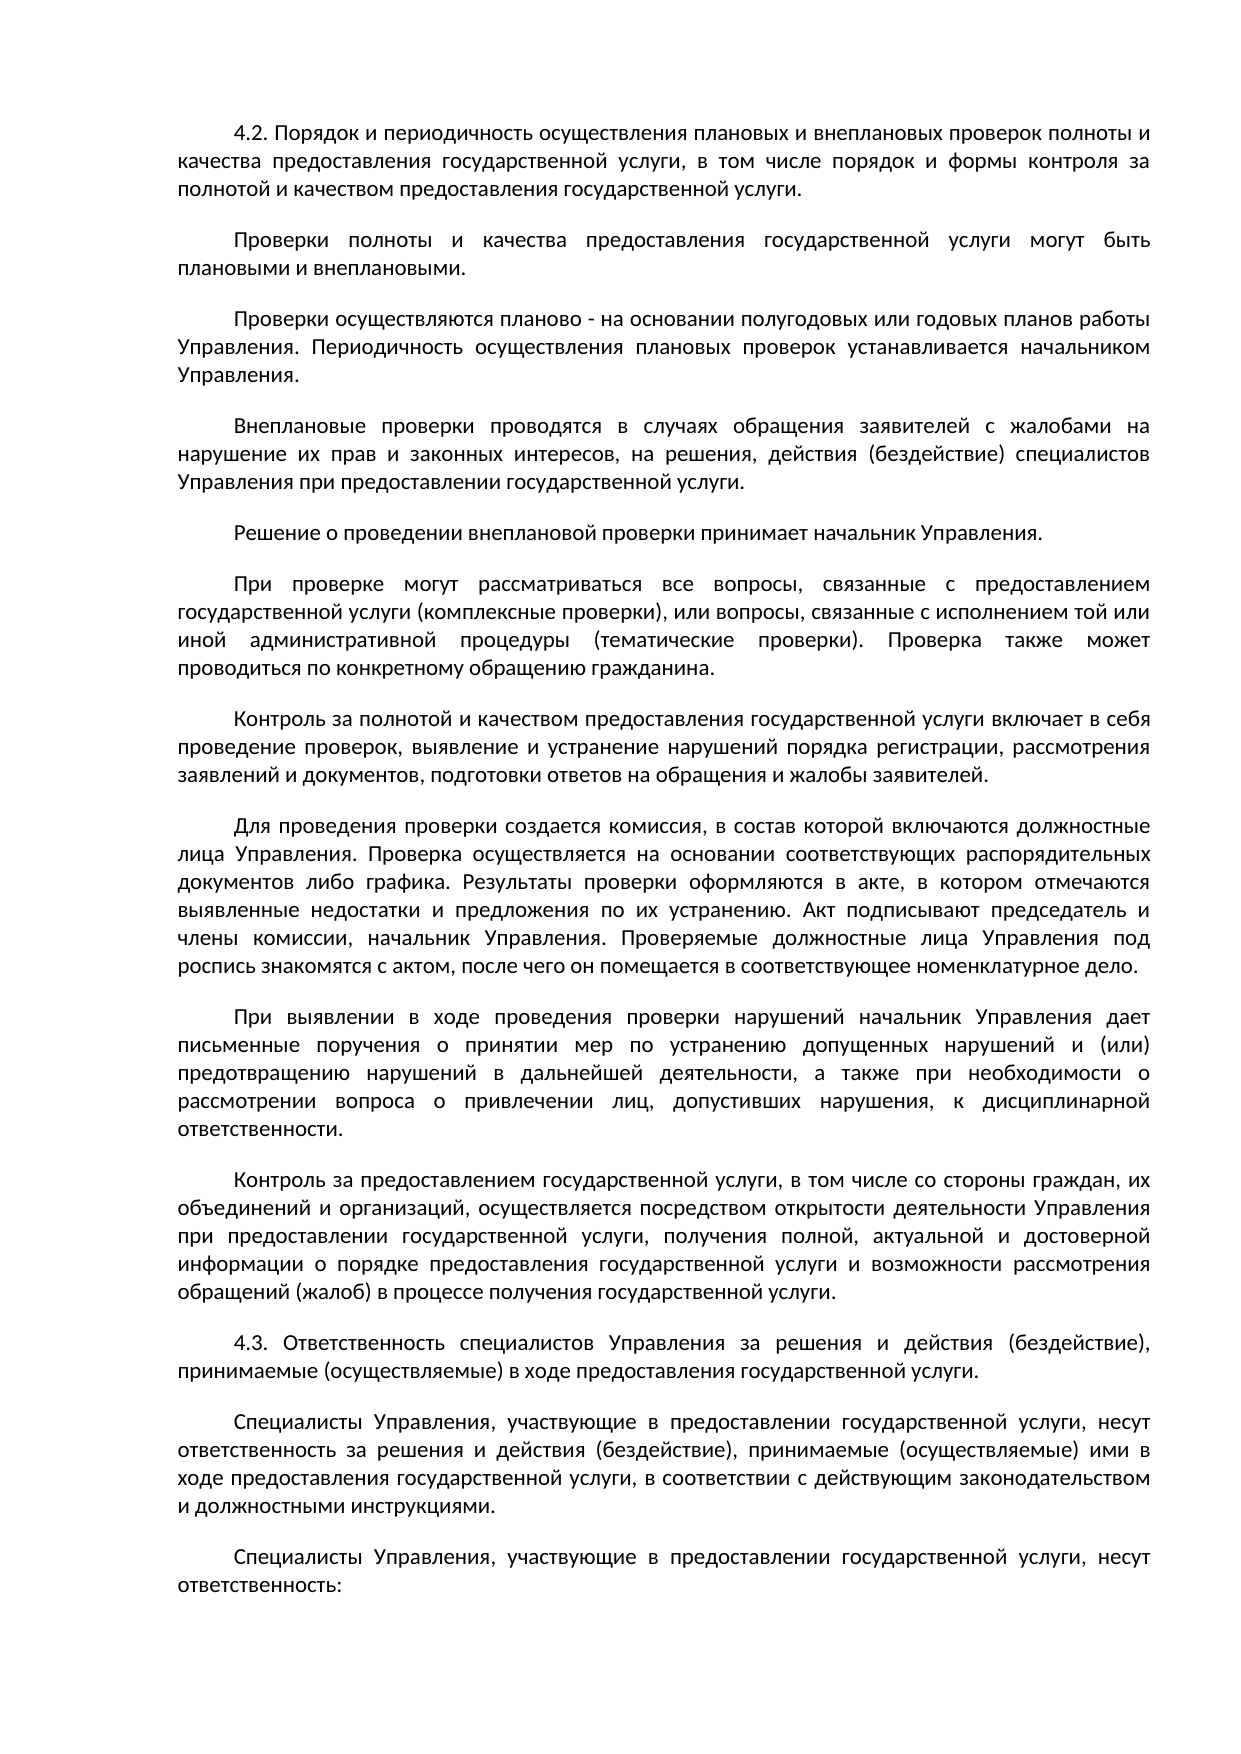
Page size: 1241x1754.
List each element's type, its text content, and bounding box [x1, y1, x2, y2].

text Контроль за полнотой и качеством предоставления государственной услуги включает в себя проведение проверок, выявление и устранение нарушений порядка регистрации, рассмотрения заявлений и документов, подготовки ответов на обращения и жалобы заявителей. [177, 704, 1152, 788]
text Специалисты Управления, участвующие в предоставлении государственной услуги, несут ответственность за решения и действия (бездействие), принимаемые (осуществляемые) ими в ходе предоставления государственной услуги, в соответствии с действующим законодательством и должностными инструкциями. [177, 1407, 1152, 1519]
text Специалисты Управления, участвующие в предоставлении государственной услуги, несут ответственность: [177, 1542, 1152, 1598]
text Решение о проведении внеплановой проверки принимает начальник Управления. [177, 518, 1152, 546]
text При выявлении в ходе проведения проверки нарушений начальник Управления дает письменные поручения о принятии мер по устранению допущенных нарушений и (или) предотвращению нарушений в дальнейшей деятельности, а также при необходимости о рассмотрении вопроса о привлечении лиц, допустивших нарушения, к дисциплинарной ответственности. [177, 1002, 1152, 1142]
text Проверки полноты и качества предоставления государственной услуги могут быть плановыми и внеплановыми. [177, 225, 1152, 281]
text 4.2. Порядок и периодичность осуществления плановых и внеплановых проверок полноты и качества предоставления государственной услуги, в том числе порядок и формы контроля за полнотой и качеством предоставления государственной услуги. [177, 118, 1152, 202]
text Для проведения проверки создается комиссия, в состав которой включаются должностные лица Управления. Проверка осуществляется на основании соответствующих распорядительных документов либо графика. Результаты проверки оформляются в акте, в котором отмечаются выявленные недостатки и предложения по их устранению. Акт подписывают председатель и члены комиссии, начальник Управления. Проверяемые должностные лица Управления под роспись знакомятся с актом, после чего он помещается в соответствующее номенклатурное дело. [177, 811, 1152, 979]
text 4.3. Ответственность специалистов Управления за решения и действия (бездействие), принимаемые (осуществляемые) в ходе предоставления государственной услуги. [177, 1328, 1152, 1384]
text Контроль за предоставлением государственной услуги, в том числе со стороны граждан, их объединений и организаций, осуществляется посредством открытости деятельности Управления при предоставлении государственной услуги, получения полной, актуальной и достоверной информации о порядке предоставления государственной услуги и возможности рассмотрения обращений (жалоб) в процессе получения государственной услуги. [177, 1165, 1152, 1305]
text Проверки осуществляются планово - на основании полугодовых или годовых планов работы Управления. Периодичность осуществления плановых проверок устанавливается начальником Управления. [177, 304, 1152, 388]
text При проверке могут рассматриваться все вопросы, связанные с предоставлением государственной услуги (комплексные проверки), или вопросы, связанные с исполнением той или иной административной процедуры (тематические проверки). Проверка также может проводиться по конкретному обращению гражданина. [177, 569, 1152, 681]
text Внеплановые проверки проводятся в случаях обращения заявителей с жалобами на нарушение их прав и законных интересов, на решения, действия (бездействие) специалистов Управления при предоставлении государственной услуги. [177, 411, 1152, 495]
